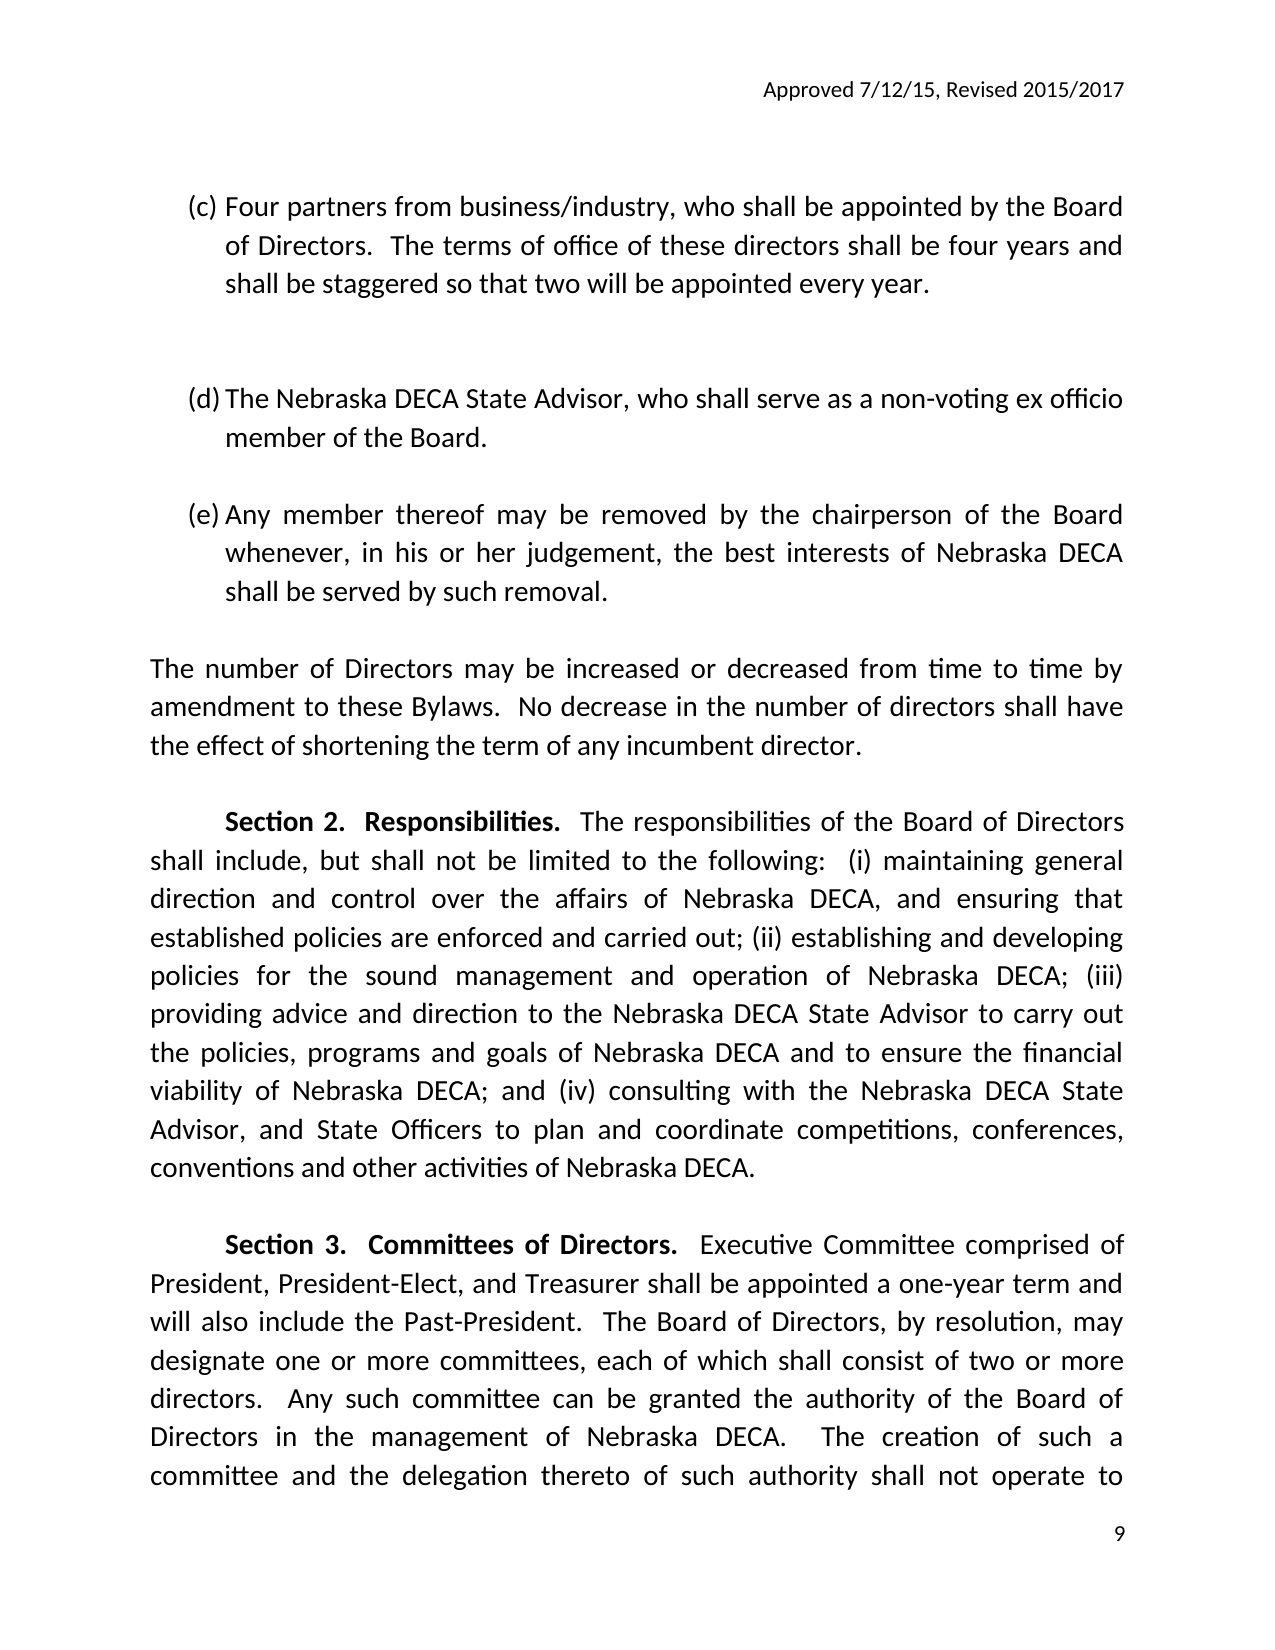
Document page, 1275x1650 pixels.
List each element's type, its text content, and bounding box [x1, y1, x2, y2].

list Any member thereof may be removed by the chairperson of the Board whenever, in his or her judgement, the best interests of Nebraska DECA shall be served by such removal. [187, 496, 1125, 608]
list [150, 1226, 1125, 1492]
list The number of Directors may be increased or decreased from time to time by amendment to these Bylaws. No decrease in the number of directors shall have the effect of shortening the term of any incumbent director. [150, 650, 1125, 762]
list Section 2. Responsibilities. The responsibilities of the Board of Directors shall include, but shall not be limited to the following: (i) maintaining general direction and control over the affairs of Nebraska DECA, and ensuring that established policies are enforced and carried out; (ii) establishing and developing policies for the sound management and operation of Nebraska DECA; (iii) providing advice and direction to the Nebraska DECA State Advisor to carry out the policies, programs and goals of Nebraska DECA and to ensure the financial viability of Nebraska DECA; and (iv) consulting with the Nebraska DECA State Advisor, and State Officers to plan and coordinate competitions, conferences, conventions and other activities of Nebraska DECA. [150, 803, 1125, 1185]
list Four partners from business/industry, who shall be appointed by the Board of Directors. The terms of office of these directors shall be four years and shall be staggered so that two will be appointed every year. [187, 188, 1125, 301]
list The Nebraska DECA State Advisor, who shall serve as a non-voting ex officio member of the Board. [187, 381, 1125, 455]
